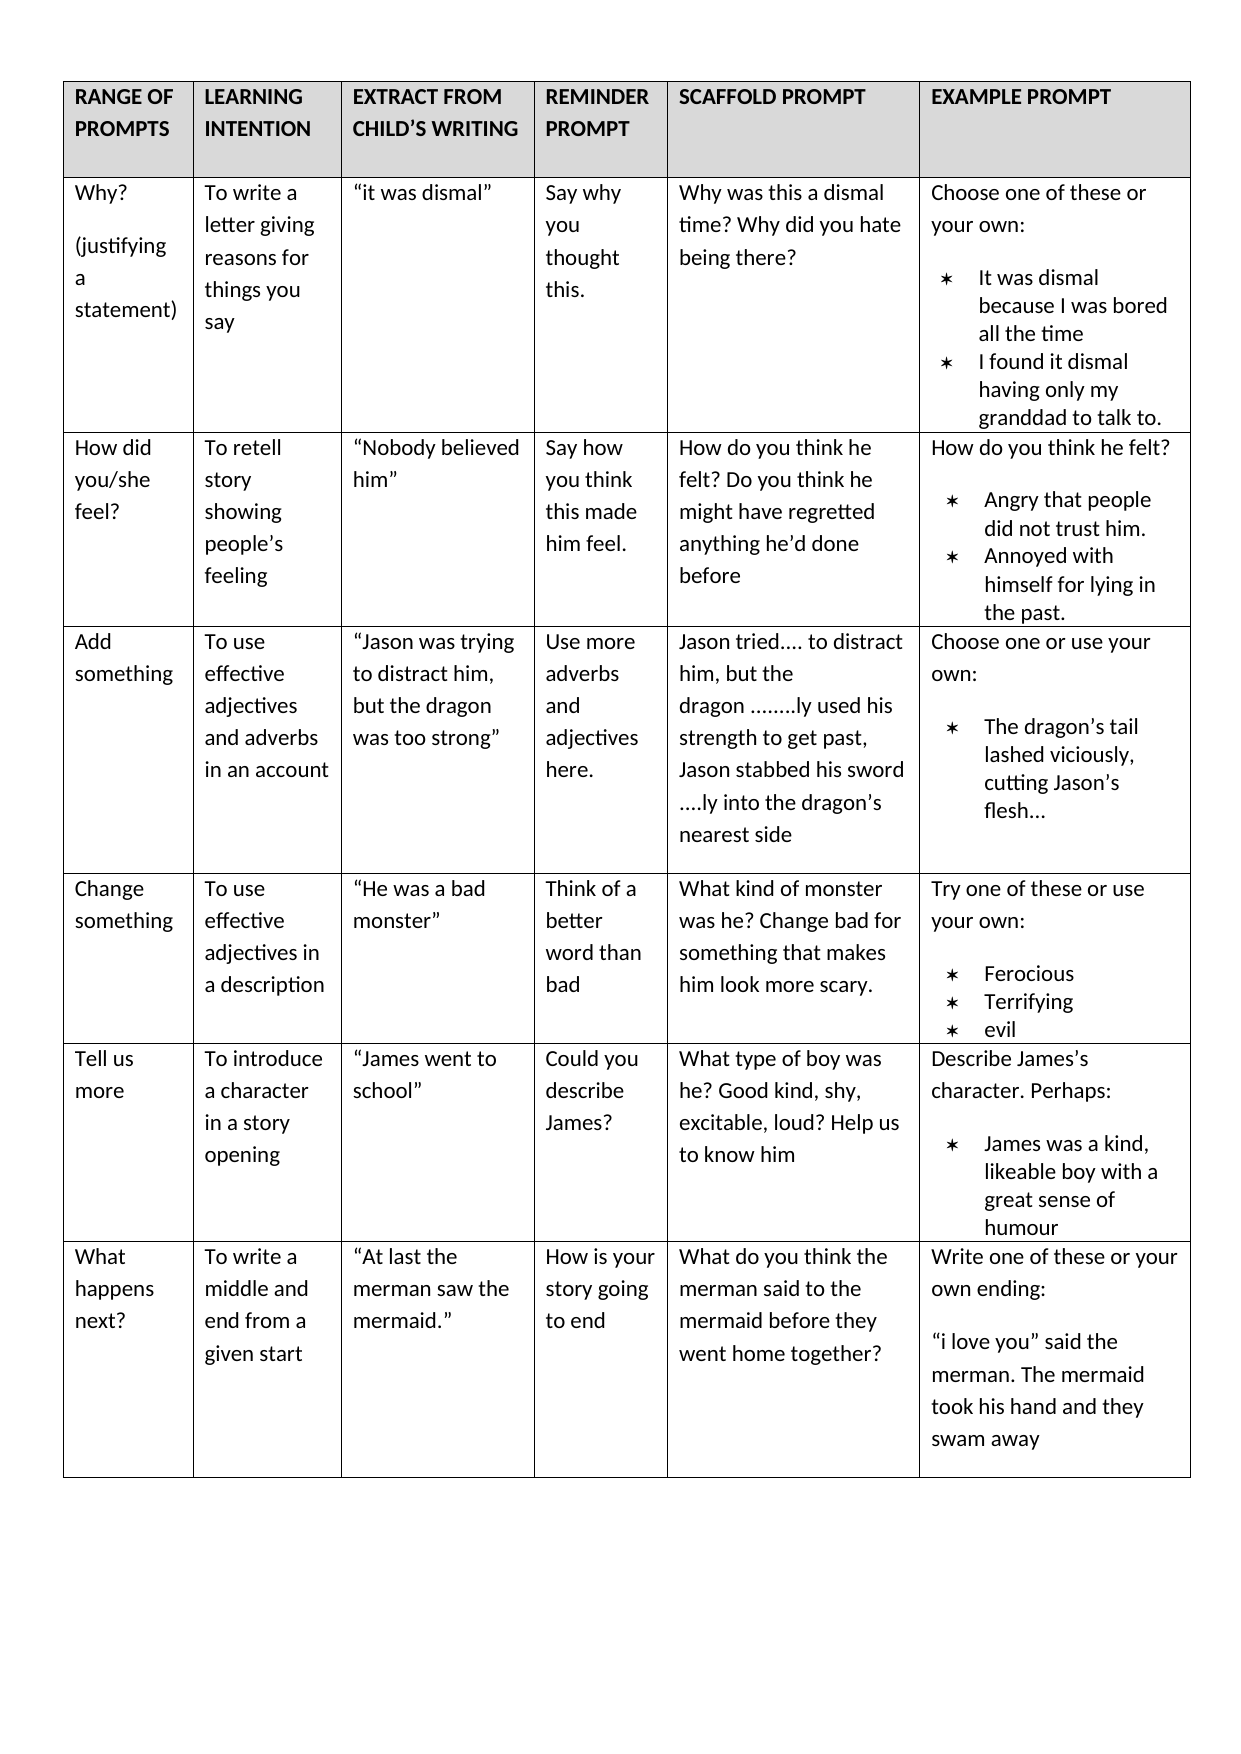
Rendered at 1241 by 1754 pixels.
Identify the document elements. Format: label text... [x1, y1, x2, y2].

table_cell Change something [64, 874, 193, 1043]
table_cell Could you describe James? [535, 1044, 667, 1241]
table_cell “Jason was trying to distract him, but the dragon was too strong” [342, 627, 534, 873]
table_cell To use effective adjectives and adverbs in an account [194, 627, 341, 873]
table_cell What do you think the merman said to the mermaid before they went home together? [668, 1242, 919, 1477]
table_cell Add something [64, 627, 193, 873]
table_cell Choose one of these or your own: It was dismal because I was bored all the time I found it dismal having only my granddad to talk to. [920, 178, 1190, 432]
table_cell “At last the merman saw the mermaid.” [342, 1242, 534, 1477]
table_cell How is your story going to end [535, 1242, 667, 1477]
table_cell To write a middle and end from a given start [194, 1242, 341, 1477]
table_cell Write one of these or your own ending: “i love you” said the merman. The mermaid took his hand and they swam away [920, 1242, 1190, 1477]
table_cell “He was a bad monster” [342, 874, 534, 1043]
table_header LEARNING INTENTION [194, 82, 341, 177]
table_cell How do you think he felt? Do you think he might have regretted anything he’d done before [668, 433, 919, 626]
table_header SCAFFOLD PROMPT [668, 82, 919, 177]
table_cell Describe James’s character. Perhaps: James was a kind, likeable boy with a great sense of humour [920, 1044, 1190, 1241]
table_cell Jason tried.... to distract him, but the dragon ........ly used his strength to get past, Jason stabbed his sword ....ly into the dragon’s nearest side [668, 627, 919, 873]
table_cell To introduce a character in a story opening [194, 1044, 341, 1241]
table_cell What happens next? [64, 1242, 193, 1477]
table_cell How did you/she feel? [64, 433, 193, 626]
table_cell Choose one or use your own: The dragon’s tail lashed viciously, cutting Jason’s flesh... [920, 627, 1190, 873]
table_cell How do you think he felt? Angry that people did not trust him. Annoyed with himself for lying in the past. [920, 433, 1190, 626]
table_header EXTRACT FROM CHILD’S WRITING [342, 82, 534, 177]
table_cell “Nobody believed him” [342, 433, 534, 626]
table_cell Think of a better word than bad [535, 874, 667, 1043]
table_header RANGE OF PROMPTS [64, 82, 193, 177]
table_cell “James went to school” [342, 1044, 534, 1241]
table_cell Why was this a dismal time? Why did you hate being there? [668, 178, 919, 432]
table_cell Try one of these or use your own: Ferocious Terrifying evil [920, 874, 1190, 1043]
table_cell Say why you thought this. [535, 178, 667, 432]
table_cell To use effective adjectives in a description [194, 874, 341, 1043]
table_cell “it was dismal” [342, 178, 534, 432]
table_header REMINDER PROMPT [535, 82, 667, 177]
table_cell To retell story showing people’s feeling [194, 433, 341, 626]
table_cell What kind of monster was he? Change bad for something that makes him look more scary. [668, 874, 919, 1043]
table_cell What type of boy was he? Good kind, shy, excitable, loud? Help us to know him [668, 1044, 919, 1241]
table_cell To write a letter giving reasons for things you say [194, 178, 341, 432]
table_cell Use more adverbs and adjectives here. [535, 627, 667, 873]
table_header EXAMPLE PROMPT [920, 82, 1190, 177]
table_cell Why? (justifying a statement) [64, 178, 193, 432]
table_cell Tell us more [64, 1044, 193, 1241]
table_cell Say how you think this made him feel. [535, 433, 667, 626]
